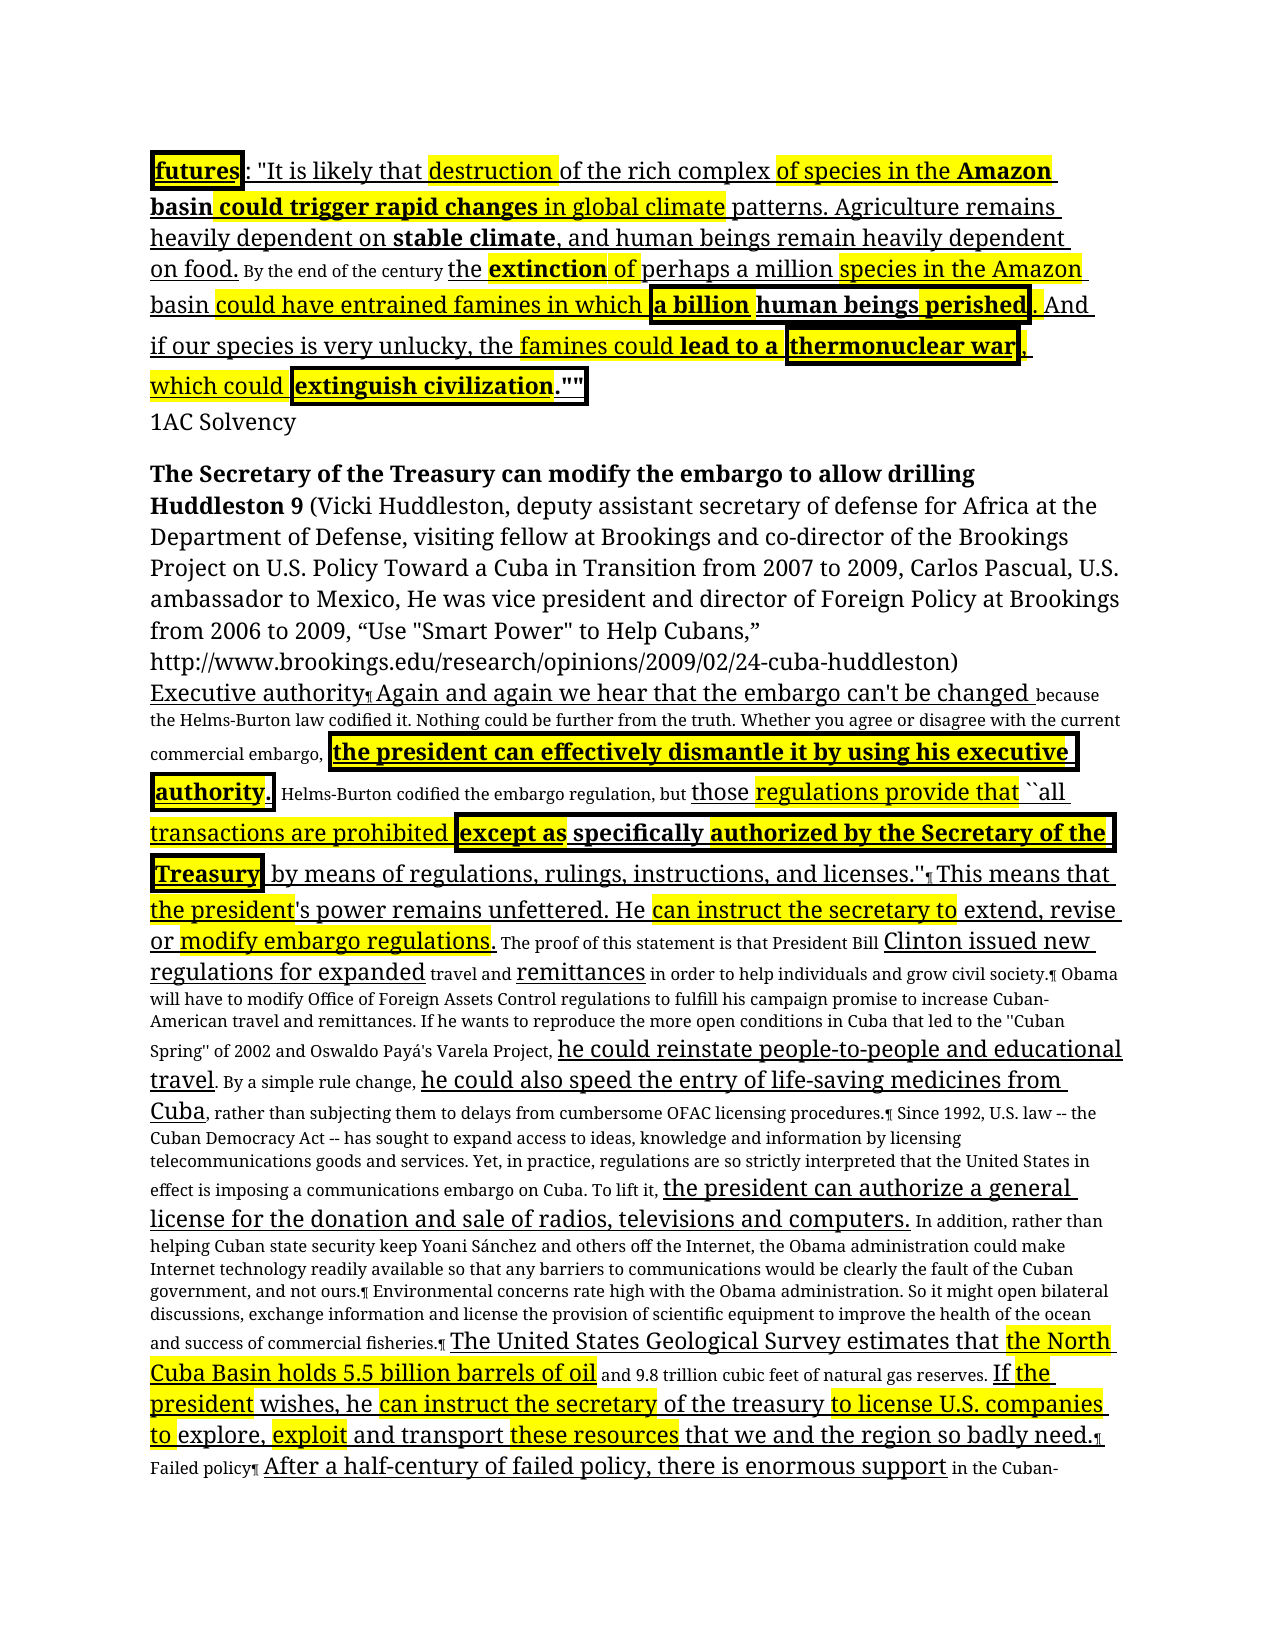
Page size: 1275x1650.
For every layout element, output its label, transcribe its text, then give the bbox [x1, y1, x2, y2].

subtitle The Secretary of the Treasury can modify the embargo to allow drilling [150, 458, 1125, 489]
text Huddleston 9 (Vicki Huddleston, deputy assistant secretary of defense for Africa at the Department of Defense, visiting fellow at Brookings and co-director of the Brookings Project on U.S. Policy Toward a Cuba in Transition from 2007 to 2009, Carlos Pascual, U.S. ambassador to Mexico, He was vice president and director of Foreign Policy at Brookings from 2006 to 2009, “Use "Smart Power" to Help Cubans,” http://www.brookings.edu/research/opinions/2009/02/24-cuba-huddleston) [150, 489, 1125, 677]
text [150, 150, 1095, 315]
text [150, 677, 1125, 1481]
text 1AC Solvency [150, 406, 1125, 437]
